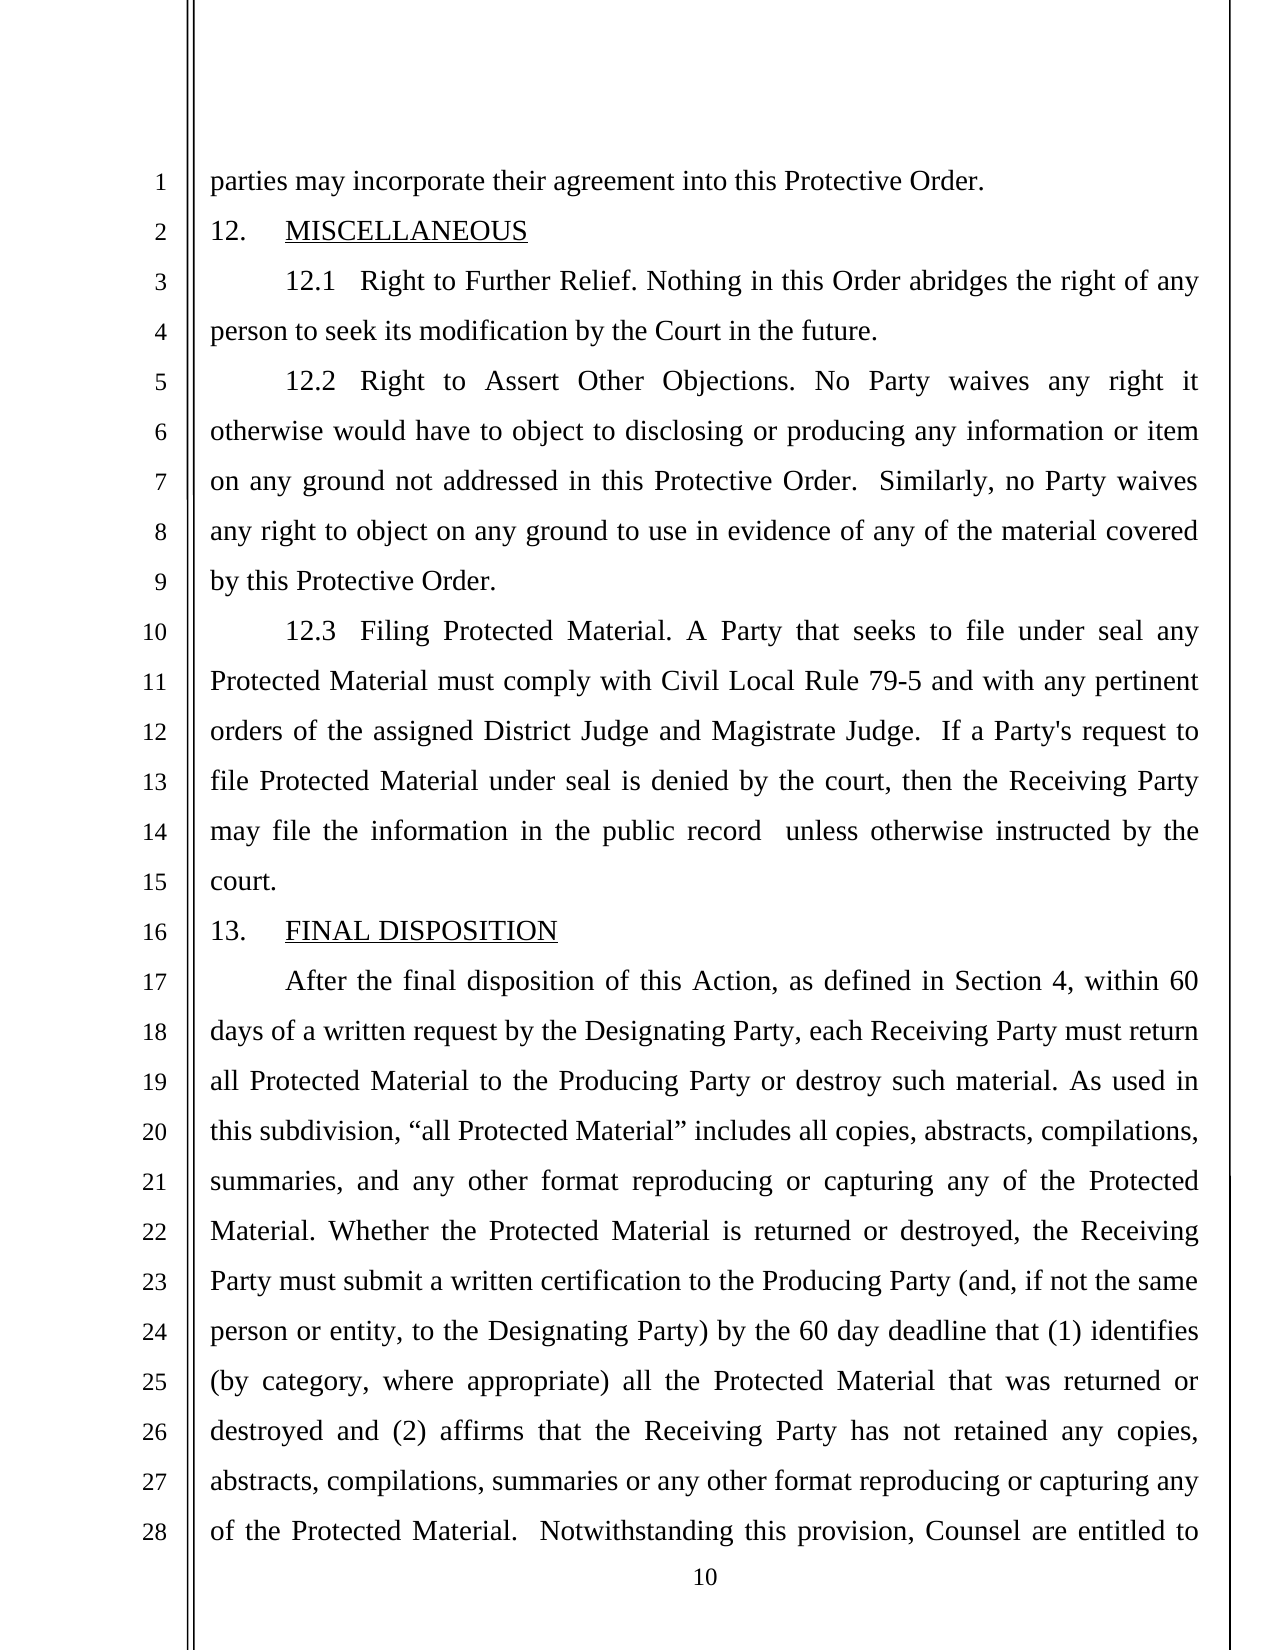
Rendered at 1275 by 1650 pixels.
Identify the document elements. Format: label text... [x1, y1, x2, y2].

text 13. FINAL DISPOSITION [210, 900, 1200, 950]
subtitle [210, 150, 1200, 200]
subtitle 12.3 Filing Protected Material. A Party that seeks to file under seal any Protected Material must comply with Civil Local Rule 79-5 and with any pertinent orders of the assigned District Judge and Magistrate Judge. If a Party's request to file Protected Material under seal is denied by the court, then the Receiving Party may file the information in the public record unless otherwise instructed by the court. [210, 600, 1200, 900]
subtitle 12.1 Right to Further Relief. Nothing in this Order abridges the right of any person to seek its modification by the Court in the future. [210, 250, 1200, 350]
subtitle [210, 950, 1200, 1550]
text 12. MISCELLANEOUS [210, 200, 1200, 250]
text 12.2 Right to Assert Other Objections. No Party waives any right it otherwise would have to object to disclosing or producing any information or item on any ground not addressed in this Protective Order. Similarly, no Party waives any right to object on any ground to use in evidence of any of the material covered by this Protective Order. [210, 350, 1200, 600]
